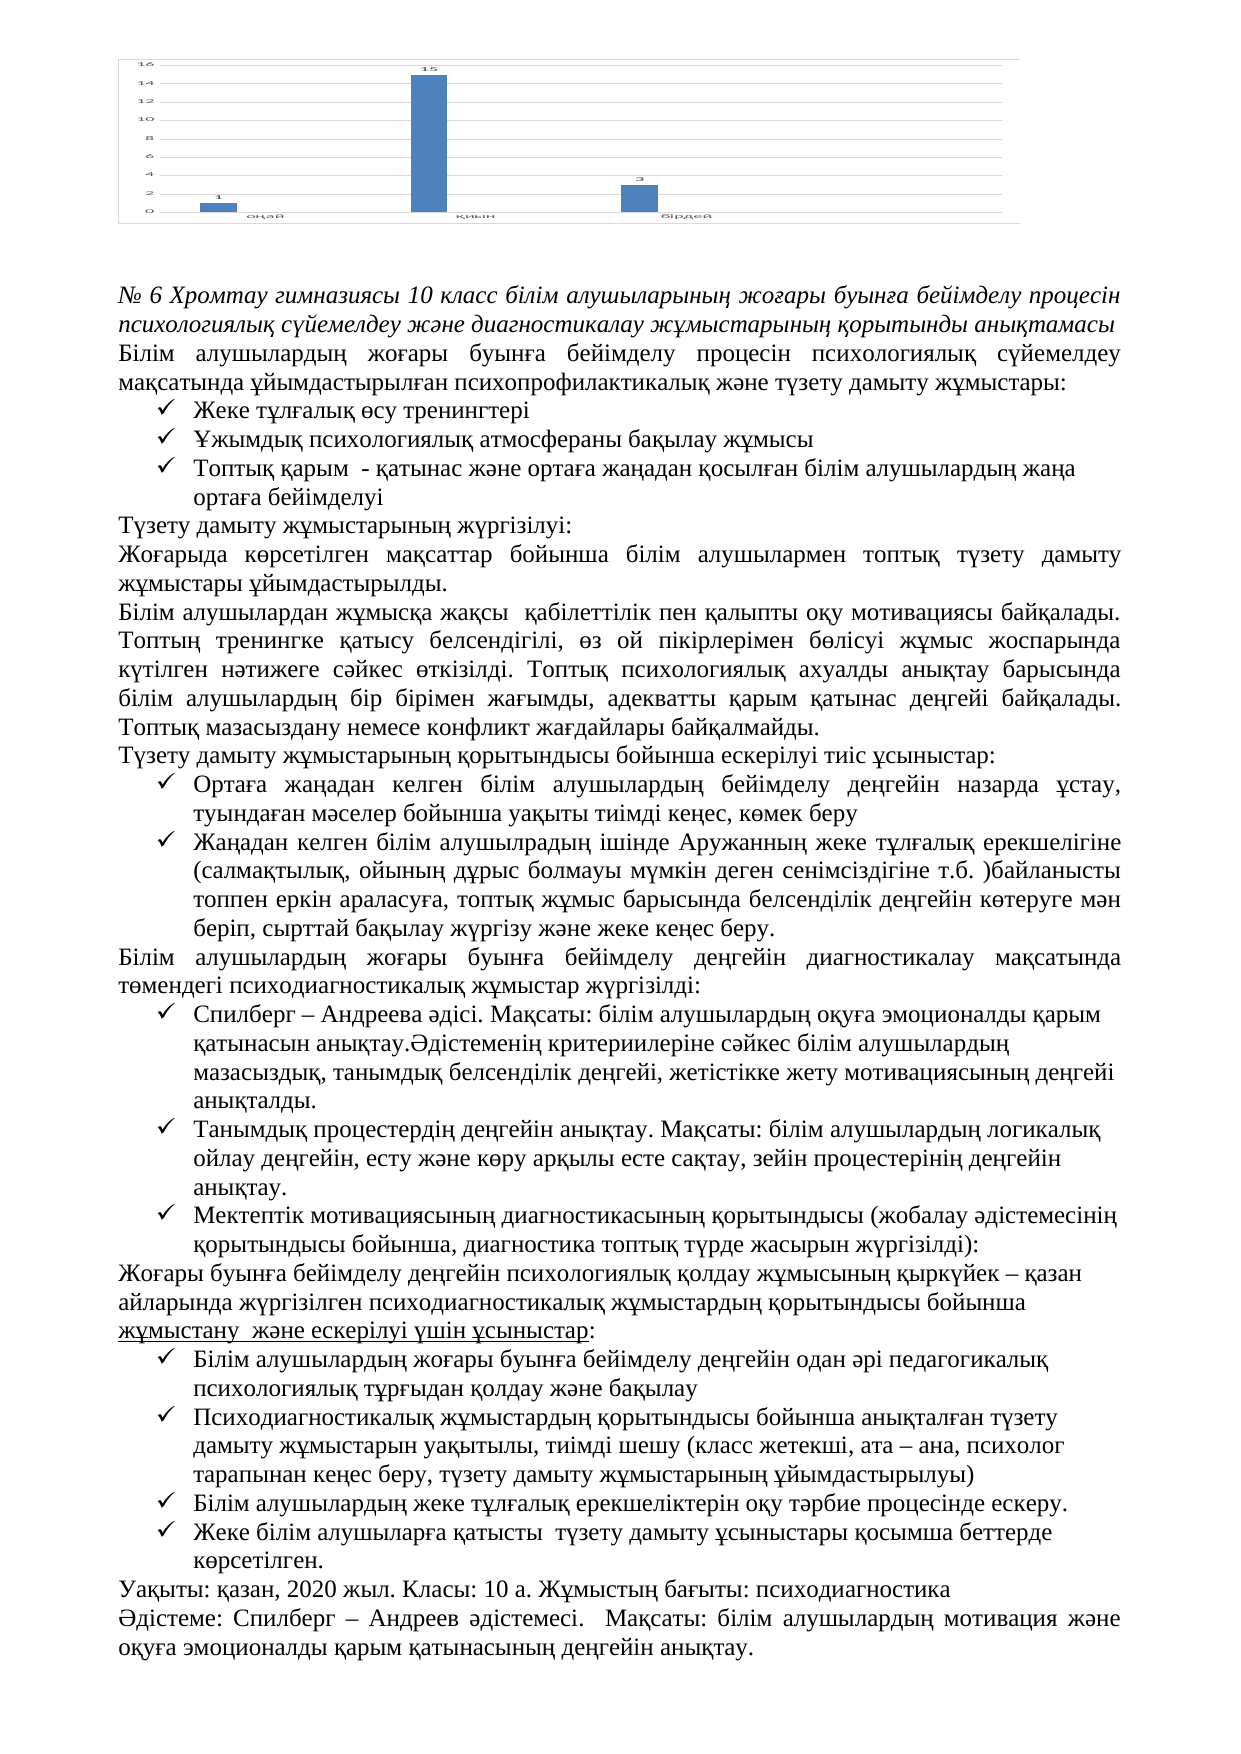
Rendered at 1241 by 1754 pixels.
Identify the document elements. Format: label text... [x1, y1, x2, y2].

text Білім алушылардан жұмысқа жақсы қабілеттілік пен қалыпты оқу мотивациясы байқалады. Топтың тренингке қатысу белсендігілі, өз ой пікірлерімен бөлісуі жұмыс жоспарында күтілген нәтижеге сәйкес өткізілді. Топтық психологиялық ахуалды анықтау барысында білім алушылардың бір бірімен жағымды, адекватты қарым қатынас деңгейі байқалады. Топтық мазасыздану немесе конфликт жағдайлары байқалмайды. [118, 597, 1122, 741]
list Ортаға жаңадан келген білім алушылардың бейімделу деңгейін назарда ұстау, туындаған мәселер бойынша уақыты тиімді кеңес, көмек беру [156, 769, 1122, 827]
text Білім алушылардың жоғары буынға бейімделу деңгейін диагностикалау мақсатында төмендегі психодиагностикалық жұмыстар жүргізілді: [118, 942, 1122, 999]
text Жоғарыда көрсетілген мақсаттар бойынша білім алушылармен топтық түзету дамыту жұмыстары ұйымдастырылды. [118, 539, 1122, 597]
list Білім алушылардың жеке тұлғалық ерекшеліктерін оқу тәрбие процесінде ескеру. [156, 1488, 1122, 1517]
list Мектептік мотивациясының диагностикасының қорытындысы (жобалау әдістемесінің қорытындысы бойынша, диагностика топтық түрде жасырын жүргізілді): [156, 1201, 1122, 1258]
list Жеке тұлғалық өсу тренингтері [156, 396, 1122, 424]
text Білім алушылардың жоғары буынға бейімделу процесін психологиялық сүйемелдеу мақсатында ұйымдастырылған психопрофилактикалық және түзету дамыту жұмыстары: [118, 338, 1122, 396]
list Топтық қарым - қатынас және ортаға жаңадан қосылған білім алушылардың жаңа ортаға бейімделуі [156, 453, 1122, 511]
list Танымдық процестердің деңгейін анықтау. Мақсаты: білім алушылардың логикалық ойлау деңгейін, есту және көру арқылы есте сақтау, зейін процестерінің деңгейін анықтау. [156, 1114, 1122, 1201]
list Білім алушылардың жоғары буынға бейімделу деңгейін одан әрі педагогикалық психологиялық тұрғыдан қолдау және бақылау [156, 1344, 1122, 1402]
list Жеке білім алушыларға қатысты түзету дамыту ұсыныстары қосымша беттерде көрсетілген. [156, 1517, 1122, 1574]
list Жаңадан келген білім алушылрадың ішінде Аружанның жеке тұлғалық ерекшелігіне (салмақтылық, ойының дұрыс болмауы мүмкін деген сенімсіздігіне т.б. )байланысты топпен еркін араласуға, топтық жұмыс барысында белсенділік деңгейін көтеруге мән беріп, сырттай бақылау жүргізу және жеке кеңес беру. [156, 827, 1122, 942]
text Түзету дамыту жұмыстарының жүргізілуі: [118, 511, 1122, 539]
text Жоғары буынға бейімделу деңгейін психологиялық қолдау жұмысының қыркүйек – қазан айларында жүргізілген психодиагностикалық жұмыстардың қорытындысы бойынша жұмыстану және ескерілуі үшін ұсыныстар: [118, 1258, 1122, 1344]
text Түзету дамыту жұмыстарының қорытындысы бойынша ескерілуі тиіс ұсыныстар: [118, 741, 1122, 769]
text Әдістеме: Спилберг – Андреев әдістемесі. Мақсаты: білім алушылардың мотивация және оқуға эмоционалды қарым қатынасының деңгейін анықтау. [118, 1603, 1122, 1661]
list Спилберг – Андреева әдісі. Мақсаты: білім алушылардың оқуға эмоционалды қарым қатынасын анықтау.Әдістеменің критериилеріне сәйкес білім алушылардың мазасыздық, танымдық белсенділік деңгейі, жетістікке жету мотивациясының деңгейі анықталды. [156, 999, 1122, 1114]
list Психодиагностикалық жұмыстардың қорытындысы бойынша анықталған түзету дамыту жұмыстарын уақытылы, тиімді шешу (класс жетекші, ата – ана, психолог тарапынан кеңес беру, түзету дамыту жұмыстарының ұйымдастырылуы) [156, 1402, 1122, 1488]
text № 6 Хромтау гимназиясы 10 класс білім алушыларының жоғары буынға бейімделу процесін психологиялық сүйемелдеу және диагностикалау жұмыстарының қорытынды анықтамасы [118, 281, 1122, 338]
list Ұжымдық психологиялық атмосфераны бақылау жұмысы [156, 424, 1122, 453]
text Уақыты: қазан, 2020 жыл. Класы: 10 а. Жұмыстың бағыты: психодиагностика [118, 1574, 1122, 1603]
